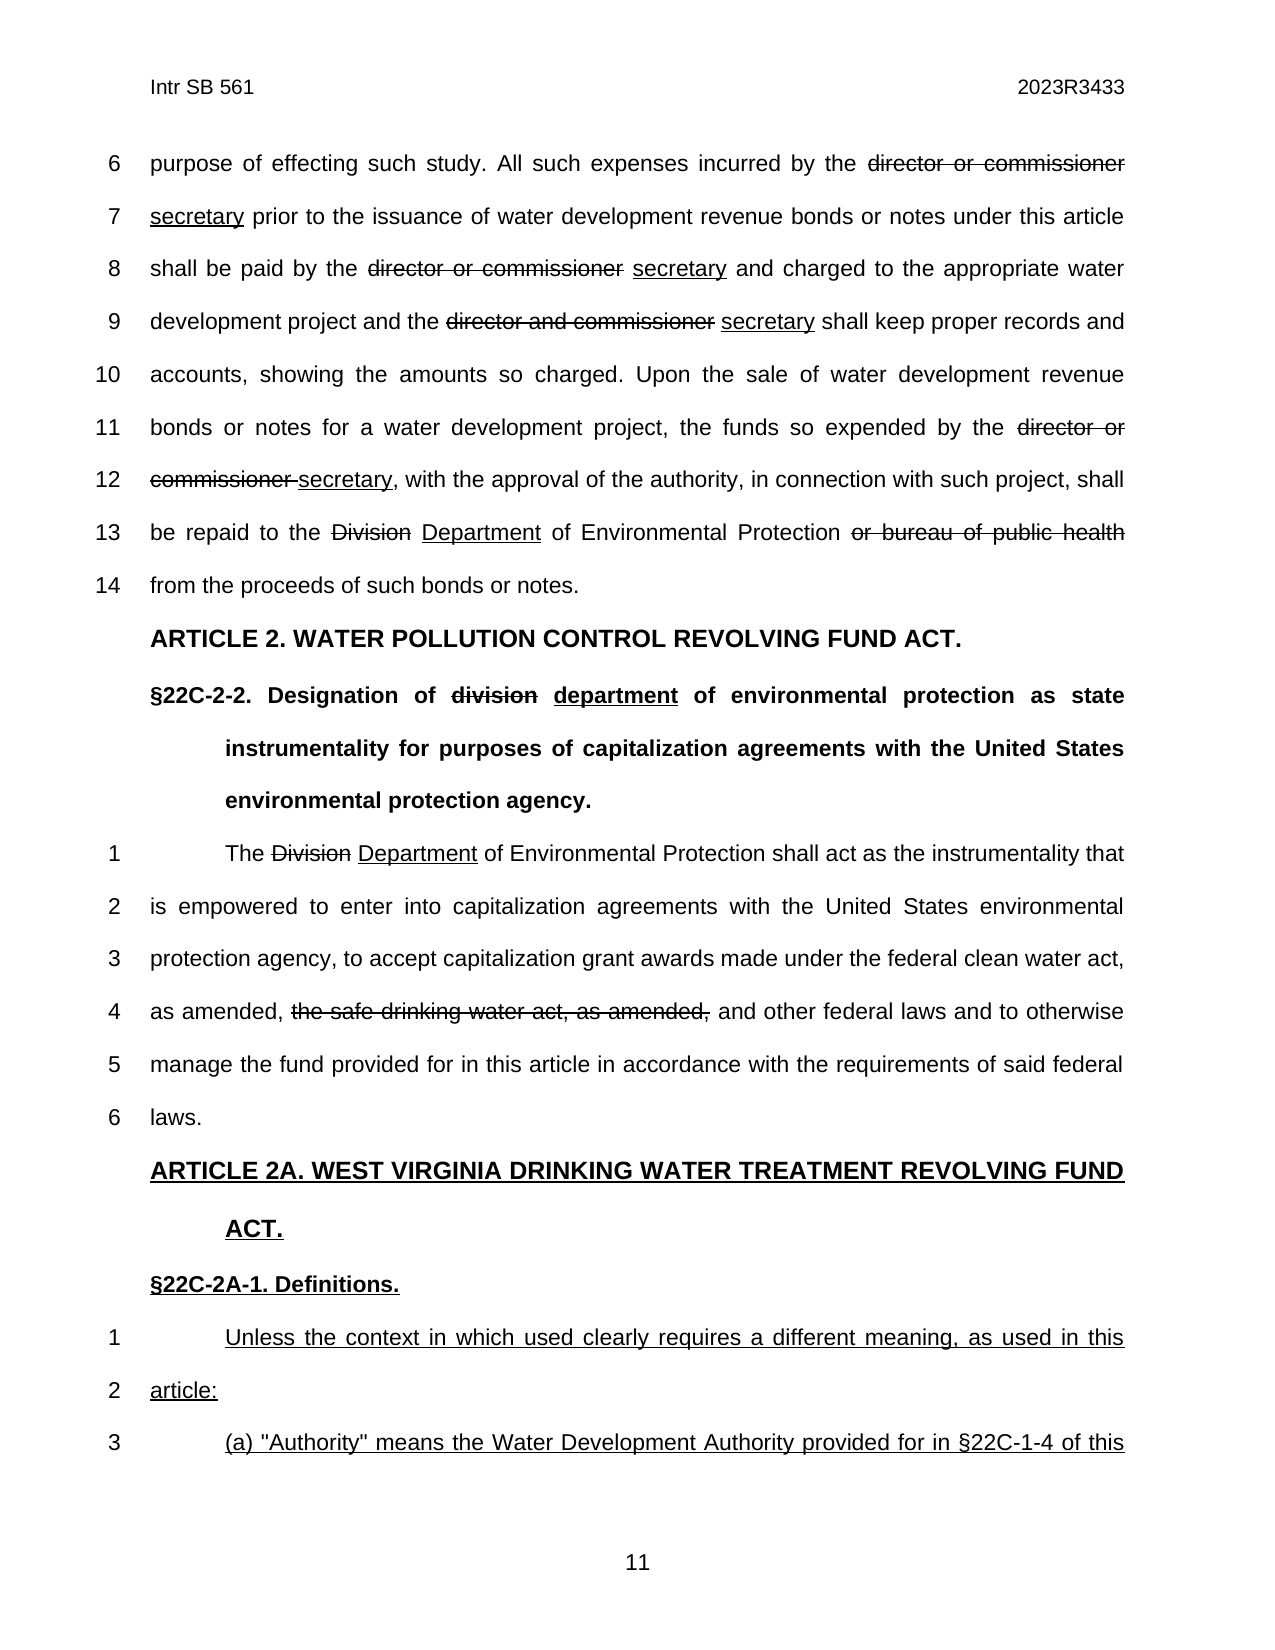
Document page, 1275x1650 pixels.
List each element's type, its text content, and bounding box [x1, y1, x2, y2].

text The Division Department of Environmental Protection shall act as the instrumentality that is empowered to enter into capitalization agreements with the United States environmental protection agency, to accept capitalization grant awards made under the federal clean water act, as amended, the safe drinking water act, as amended, and other federal laws and to otherwise manage the fund provided for in this article in accordance with the requirements of said federal laws. [150, 840, 1125, 1130]
subtitle ARTICLE 2a. west virginia DRINKING WATER TREATMENT REVOLVING FUND ACT. [150, 1183, 1125, 1242]
subtitle §22C-2A-1. Definitions. [150, 1271, 1125, 1298]
subtitle ARTICLE 2. WATER POLLUTION CONTROL REVOLVING FUND ACT. [150, 624, 1125, 653]
subtitle ARTICLE 2a. west virginia DRINKING WATER TREATMENT REVOLVING FUND ACT. [150, 1156, 1125, 1181]
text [150, 150, 1125, 598]
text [150, 1429, 1125, 1456]
subtitle §22C-2-2. Designation of division department of environmental protection as state instrumentality for purposes of capitalization agreements with the United States environmental protection agency. [150, 682, 1125, 814]
text Unless the context in which used clearly requires a different meaning, as used in this article: [150, 1324, 1125, 1403]
